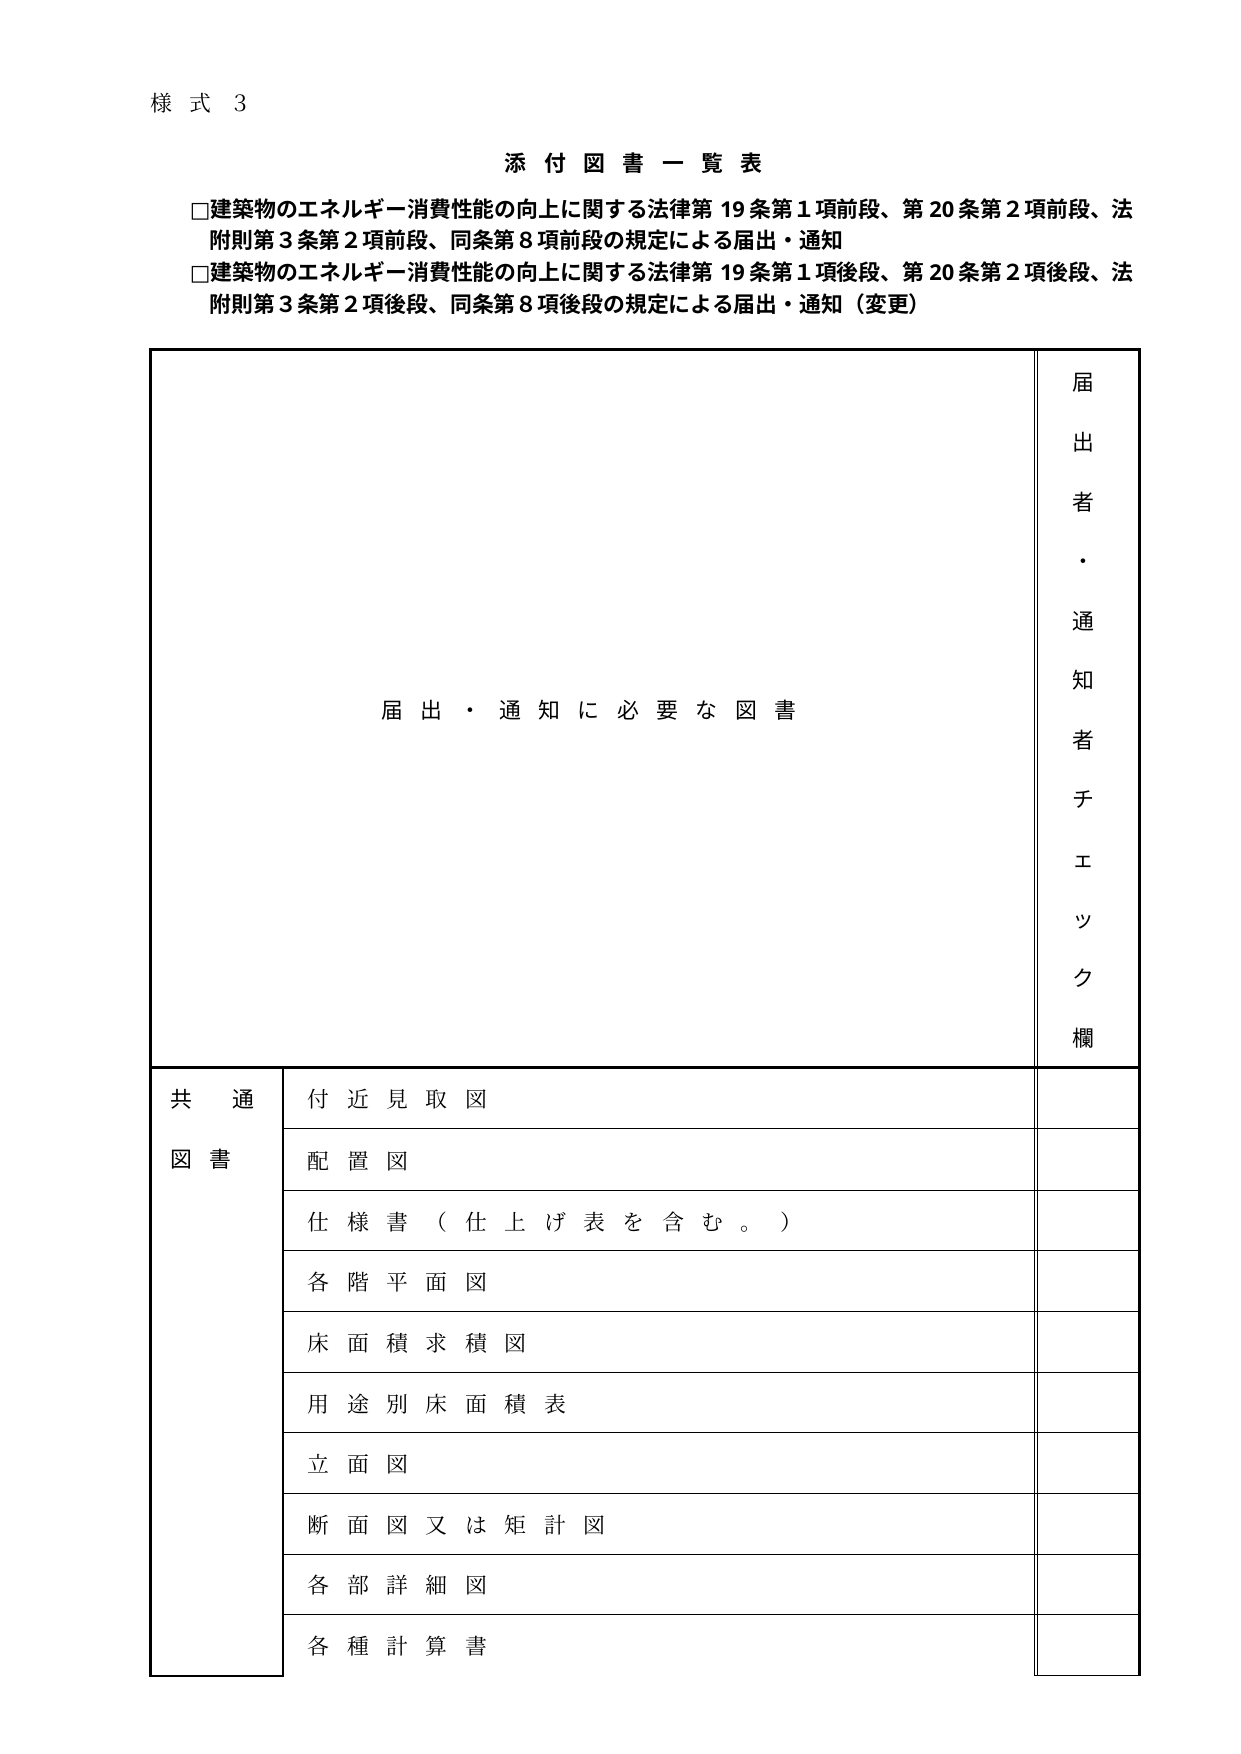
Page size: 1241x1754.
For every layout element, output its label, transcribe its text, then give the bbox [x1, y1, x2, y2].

table_header 届出・通知に必要な図書 [152, 351, 1034, 1066]
table_cell 共通図書 [152, 1069, 282, 1675]
table_cell [1038, 1129, 1138, 1190]
table_cell [1038, 1615, 1138, 1675]
table_cell 仕様書（仕上げ表を含む。） [284, 1191, 1034, 1250]
table_cell [1038, 1555, 1138, 1614]
table_cell [1038, 1494, 1138, 1553]
table_cell 各階平面図 [284, 1251, 1034, 1311]
table_cell 立面図 [284, 1433, 1034, 1493]
table_cell 各種計算書 [284, 1615, 1034, 1675]
table_cell [1038, 1373, 1138, 1432]
table_cell [1038, 1191, 1138, 1250]
table_cell 用途別床面積表 [284, 1373, 1034, 1432]
text □建築物のエネルギー消費性能の向上に関する法律第19条第１項後段、第20条第２項後段、法附則第３条第２項後段、同条第８項後段の規定による届出・通知（変更） [189, 255, 1134, 318]
table_cell [1038, 1251, 1138, 1311]
table_cell [1038, 1312, 1138, 1372]
table_cell 配置図 [284, 1129, 1034, 1190]
table_header 届出者・通知者チェック欄 [1038, 351, 1138, 1066]
table_cell 断面図又は矩計図 [284, 1494, 1034, 1553]
table_cell 付近見取図 [284, 1069, 1034, 1128]
table_cell [1038, 1069, 1138, 1128]
table_cell 床面積求積図 [284, 1312, 1034, 1372]
text 添付図書一覧表 [150, 132, 1134, 192]
table_cell 各部詳細図 [284, 1555, 1034, 1614]
text 様式３ [150, 72, 1134, 132]
table_cell [1038, 1433, 1138, 1493]
text □建築物のエネルギー消費性能の向上に関する法律第19条第１項前段、第20条第２項前段、法附則第３条第２項前段、同条第８項前段の規定による届出・通知 [189, 192, 1134, 255]
